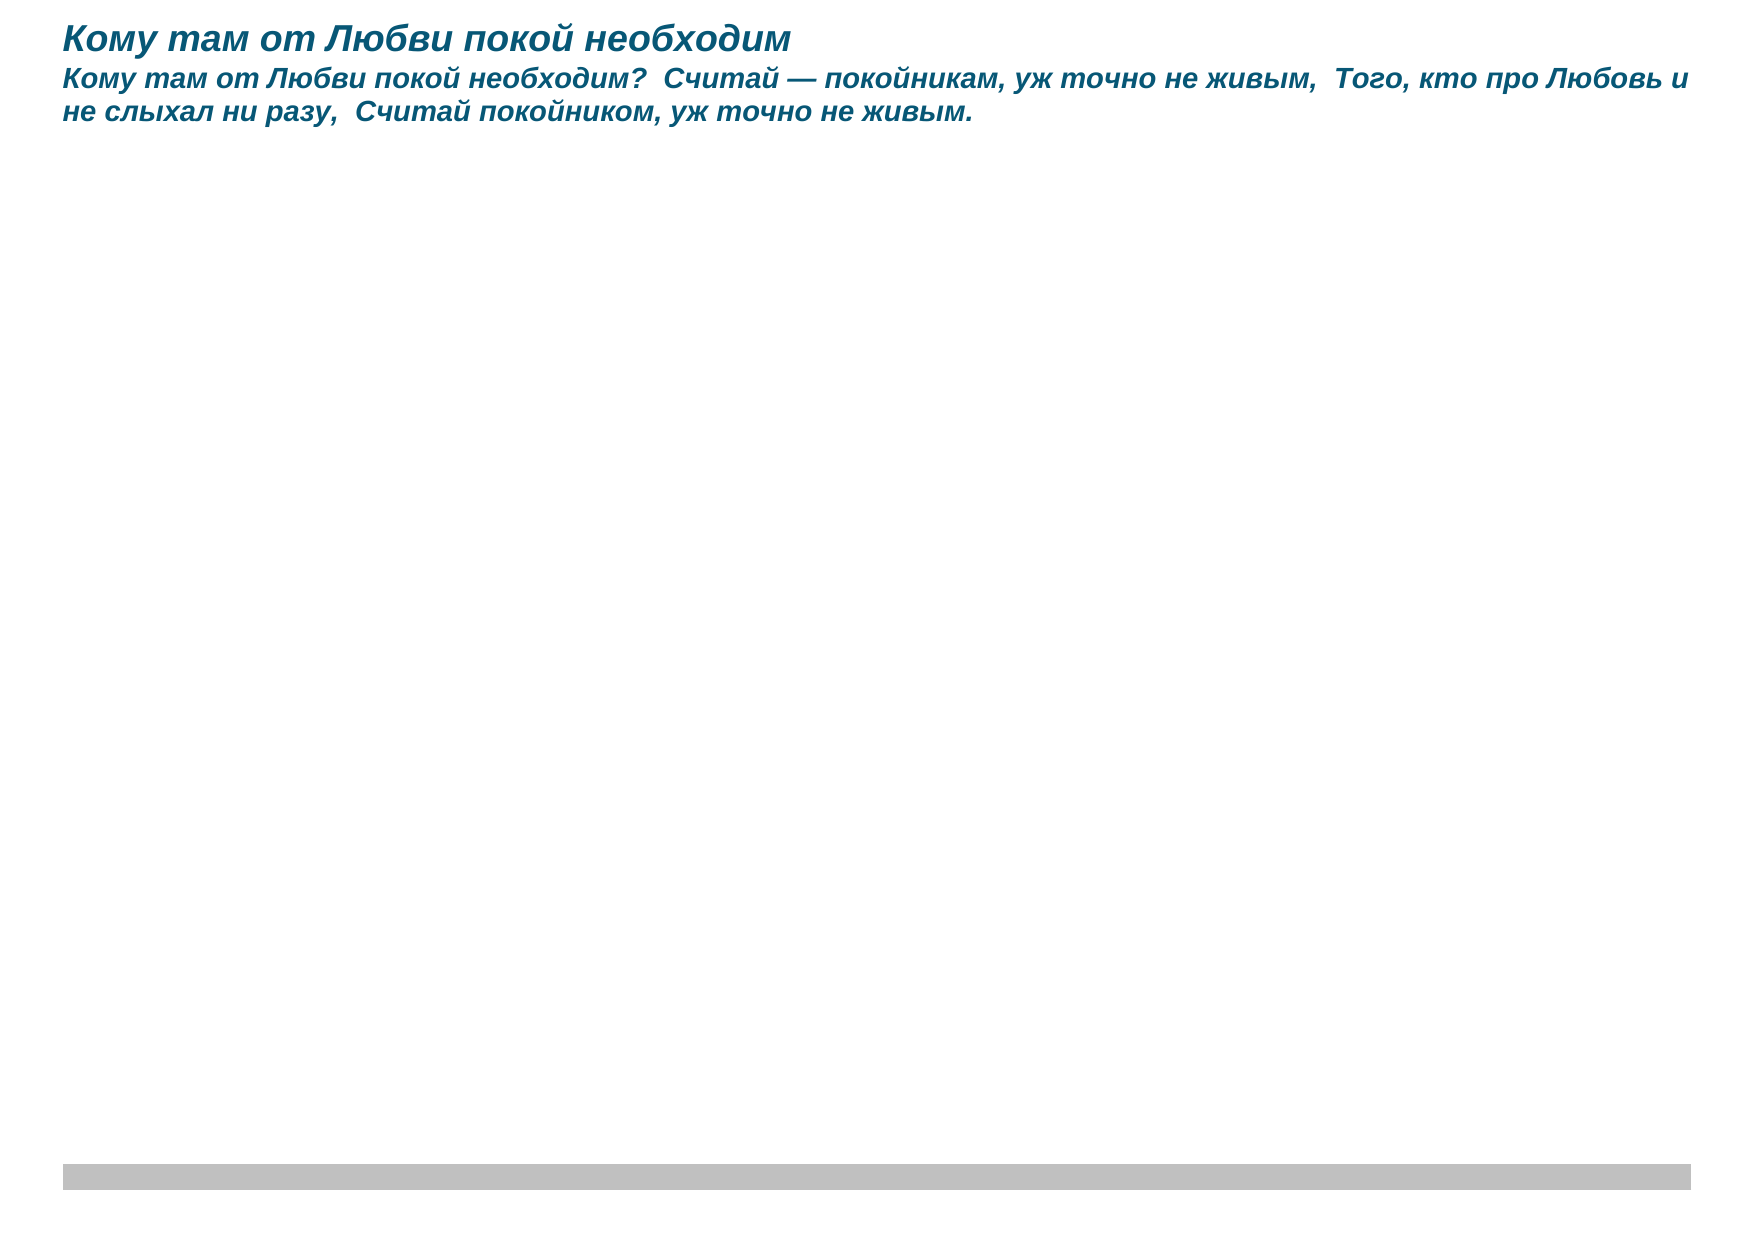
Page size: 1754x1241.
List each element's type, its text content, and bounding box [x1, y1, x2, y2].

text Кому там от Любви покой необходим? [62, 61, 1691, 128]
subtitle Кому там от Любви покой необходим [62, 17, 1691, 60]
